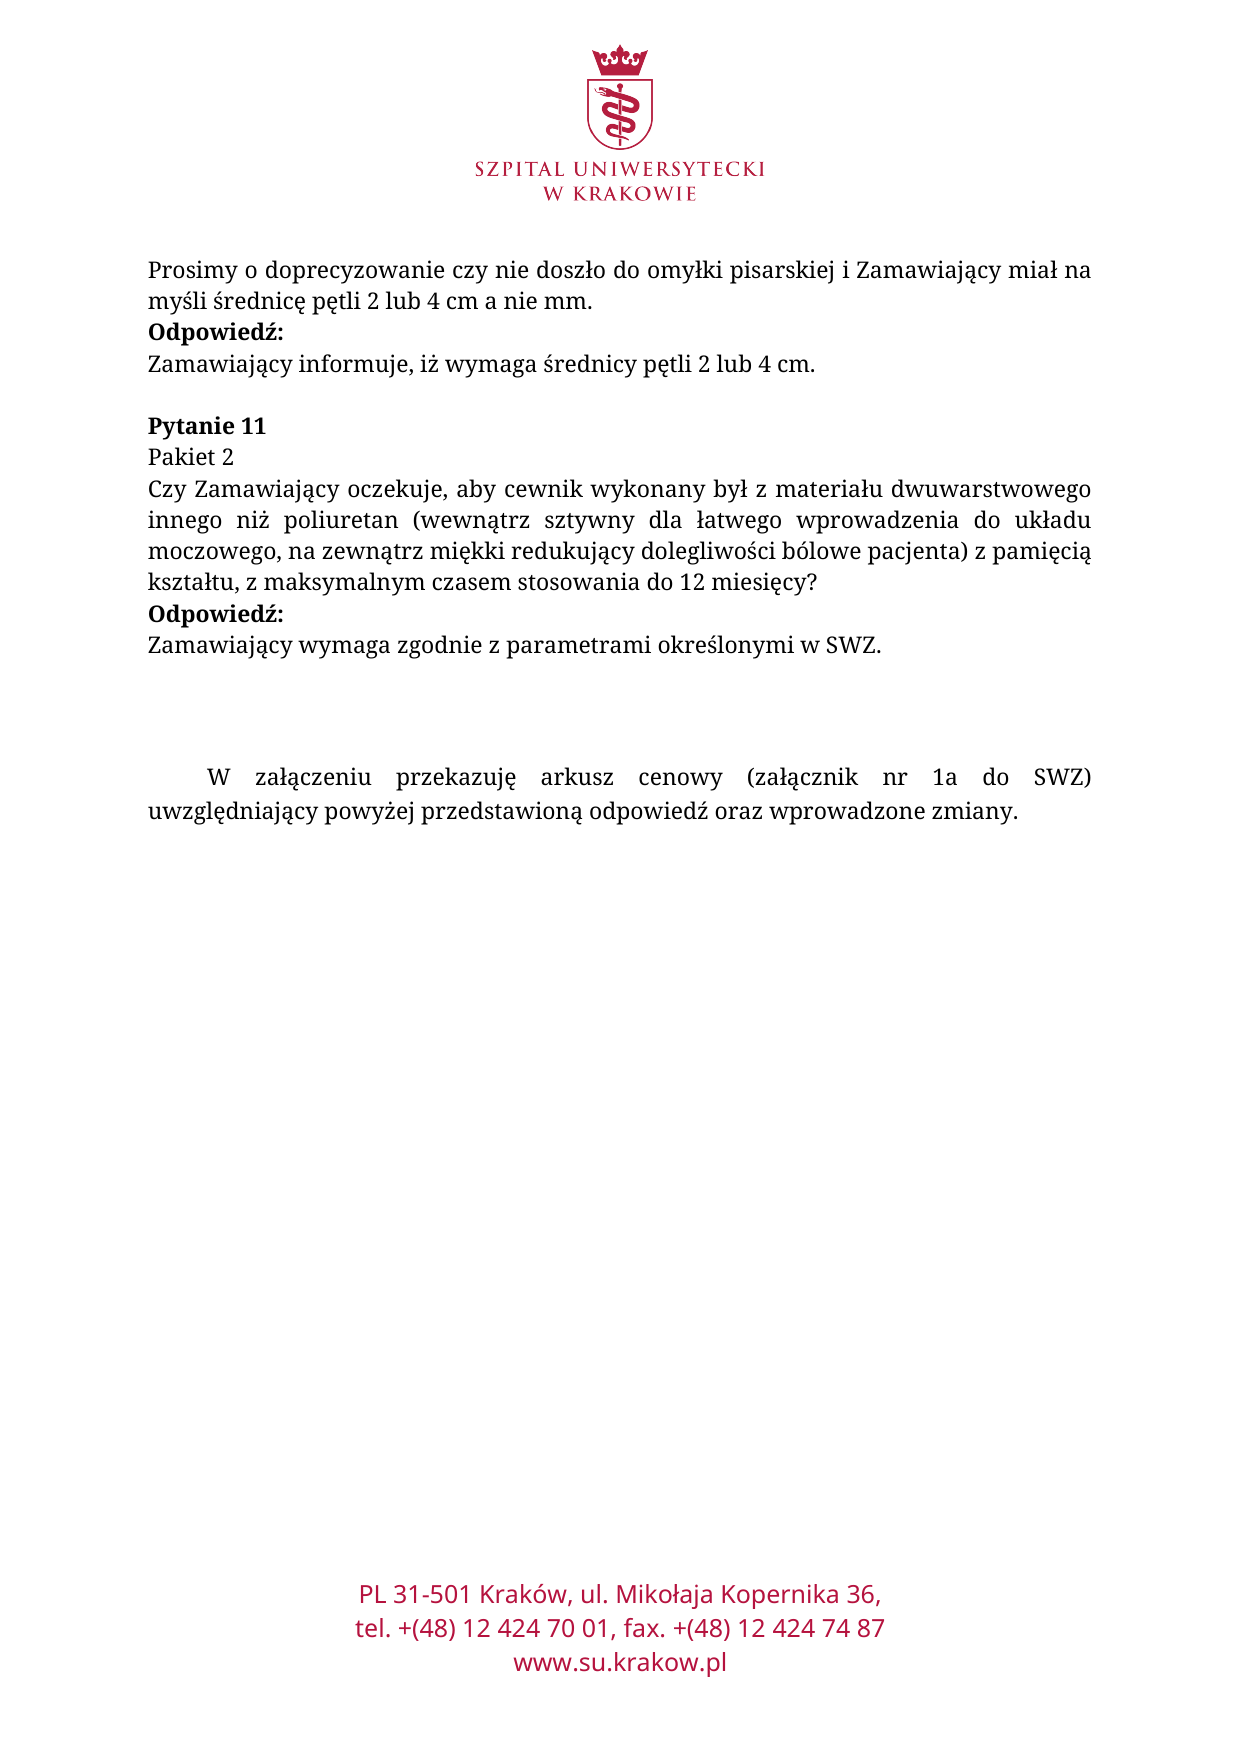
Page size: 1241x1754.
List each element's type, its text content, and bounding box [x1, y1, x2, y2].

text Odpowiedź: [148, 316, 1093, 348]
text Odpowiedź: [148, 598, 1093, 629]
text Zamawiający wymaga zgodnie z parametrami określonymi w SWZ. [148, 629, 1093, 660]
text Pakiet 2 [148, 441, 1093, 473]
picture [475, 44, 765, 201]
text Prosimy o doprecyzowanie czy nie doszło do omyłki pisarskiej i Zamawiający miał na myśli średnicę pętli 2 lub 4 cm a nie mm. [148, 254, 1093, 316]
text Pytanie 11 [148, 410, 1093, 441]
text Czy Zamawiający oczekuje, aby cewnik wykonany był z materiału dwuwarstwowego innego niż poliuretan (wewnątrz sztywny dla łatwego wprowadzenia do układu moczowego, na zewnątrz miękki redukujący dolegliwości bólowe pacjenta) z pamięcią kształtu, z maksymalnym czasem stosowania do 12 miesięcy? [148, 473, 1093, 598]
text Zamawiający informuje, iż wymaga średnicy pętli 2 lub 4 cm. [148, 348, 1093, 379]
text W załączeniu przekazuję arkusz cenowy (załącznik nr 1a do SWZ) uwzględniający powyżej przedstawioną odpowiedź oraz wprowadzone zmiany. [148, 761, 1093, 826]
